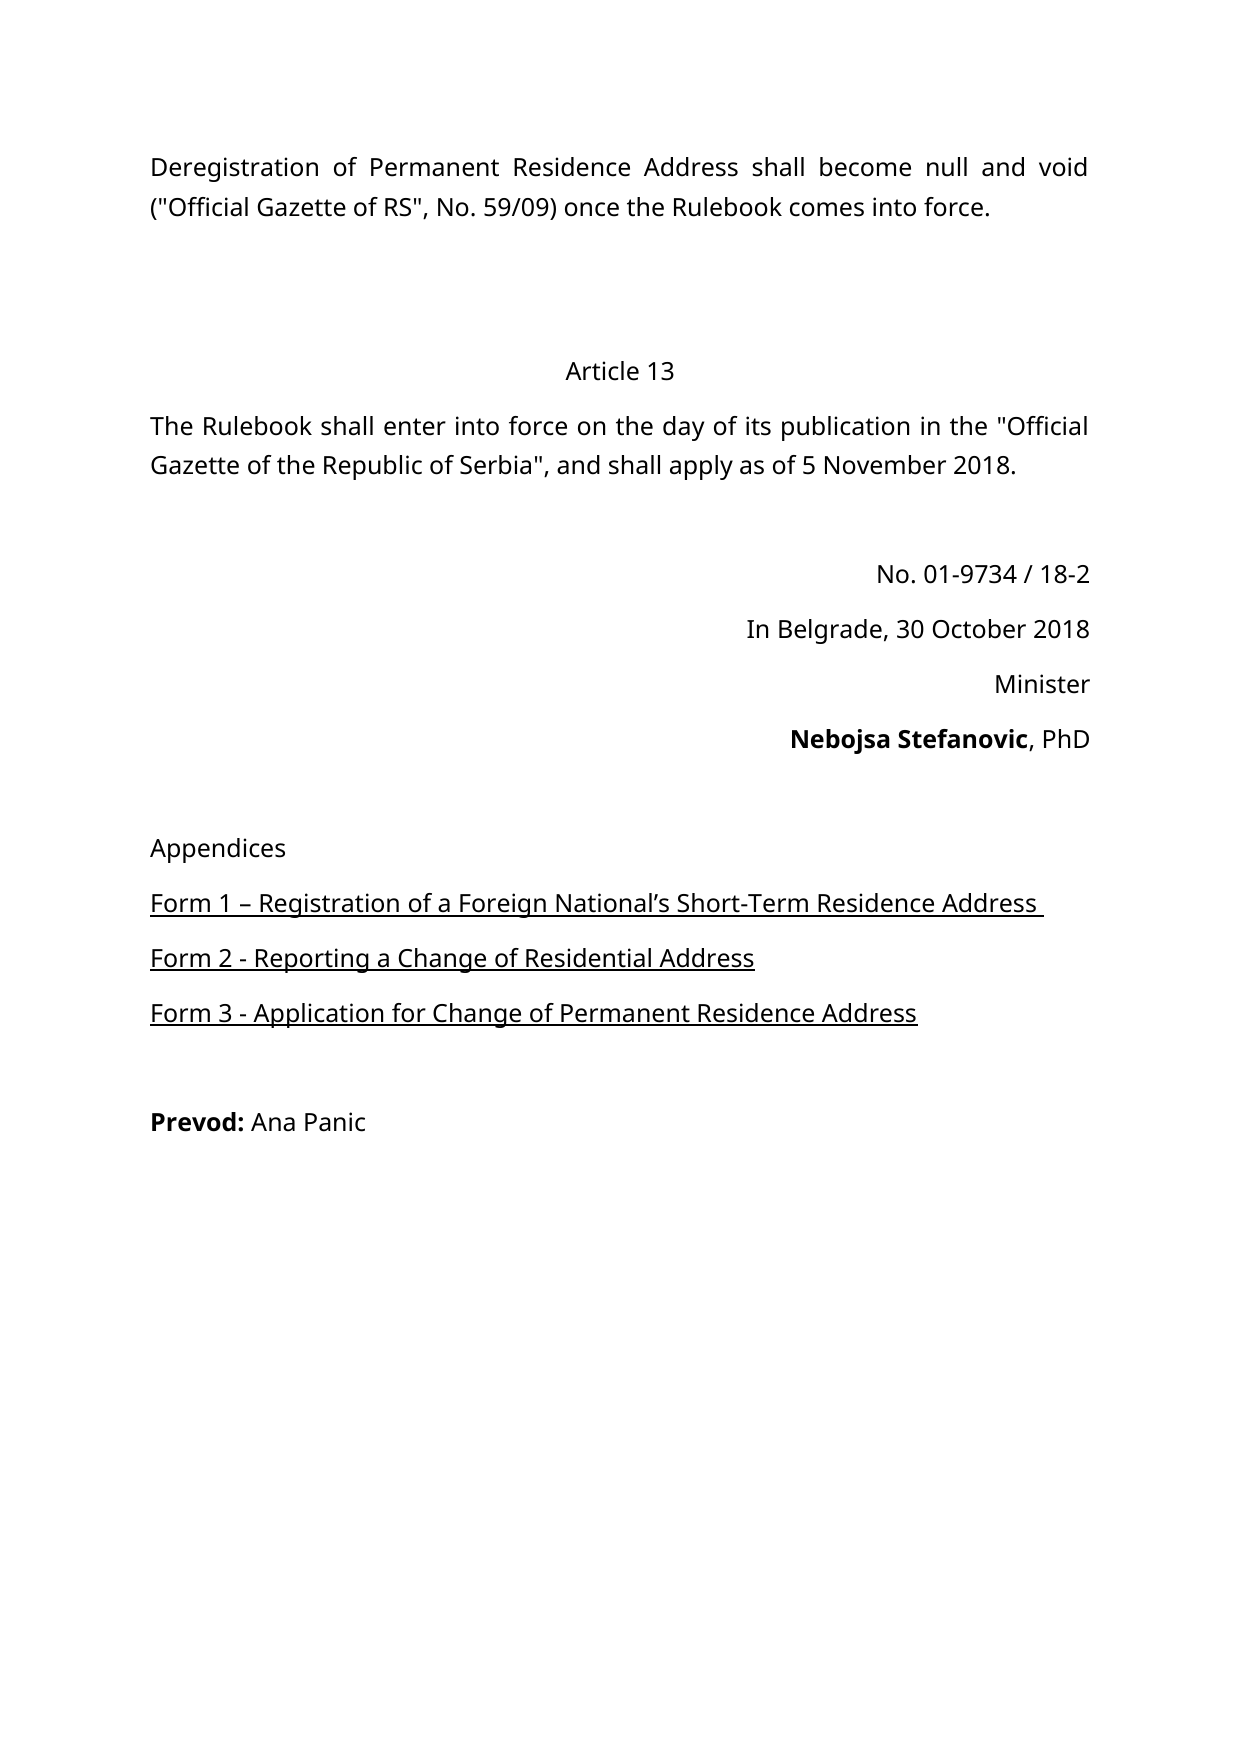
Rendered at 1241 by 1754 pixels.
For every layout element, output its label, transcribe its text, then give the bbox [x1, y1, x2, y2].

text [150, 150, 1090, 223]
text Form 1 – Registration of a Foreign National’s Short-Term Residence Address [150, 886, 1090, 920]
text Form 3 - Application for Change of Permanent Residence Address [150, 995, 1090, 1029]
text No. 01-9734 / 18-2 [150, 557, 1090, 591]
text The Rulebook shall enter into force on the day of its publication in the "Official Gazette of the Republic of Serbia", and shall apply as of 5 November 2018. [150, 408, 1090, 482]
text Minister [150, 667, 1090, 701]
text Form 2 - Reporting a Change of Residential Address [150, 941, 1090, 975]
text Nebojsa Stefanovic, PhD [150, 721, 1090, 756]
text Article 13 [150, 353, 1090, 388]
text Appendices [150, 831, 1090, 865]
text Prevod: Ana Panic [150, 1105, 1090, 1139]
text In Belgrade, 30 October 2018 [150, 612, 1090, 646]
